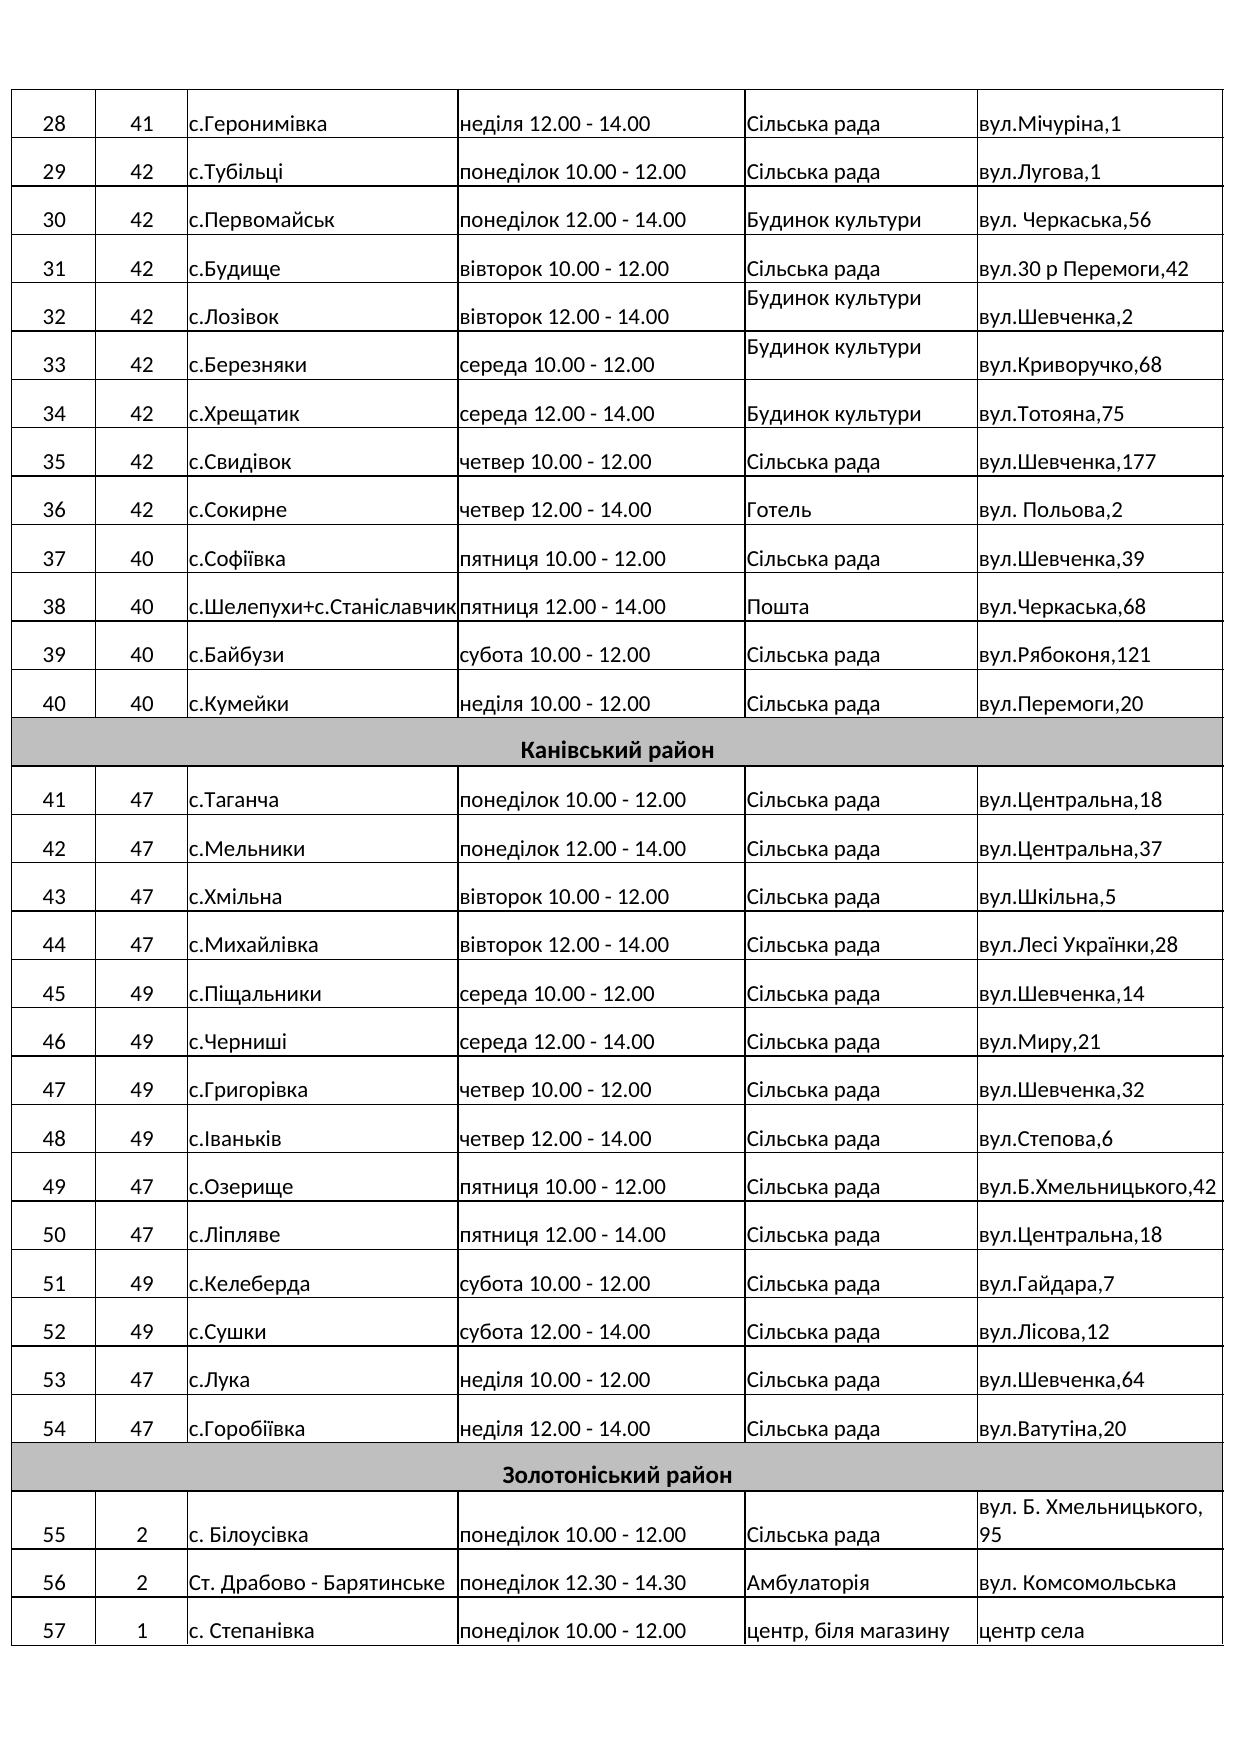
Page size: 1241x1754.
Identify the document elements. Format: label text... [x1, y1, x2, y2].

table_cell 40 [96, 525, 187, 572]
table_cell 37 [12, 525, 95, 572]
table_cell 42 [96, 380, 187, 427]
table_cell с.Байбузи [188, 622, 457, 668]
table_cell вул.Лісова,12 [978, 1298, 1222, 1345]
table_cell Пошта [746, 573, 977, 620]
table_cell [459, 1598, 744, 1644]
table_cell Готель [746, 477, 977, 523]
table_cell середа 12.00 - 14.00 [459, 1008, 744, 1055]
table_cell с.Ліпляве [188, 1202, 457, 1248]
table_cell 51 [12, 1250, 95, 1297]
table_cell вул.Гайдара,7 [978, 1250, 1222, 1297]
table_cell Сільська рада [746, 815, 977, 862]
table_cell с.Кумейки [188, 670, 457, 717]
table_cell 42 [96, 283, 187, 330]
table_cell 1 [96, 1598, 187, 1644]
table_cell Будинок культури [746, 187, 977, 233]
table_cell центр, біля магазину [746, 1598, 977, 1644]
table_cell вул.Миру,21 [978, 1008, 1222, 1055]
table_cell 55 [12, 1492, 95, 1548]
table_cell вівторок 10.00 - 12.00 [459, 863, 744, 910]
table_cell Сільська рада [746, 1008, 977, 1055]
table_cell 56 [12, 1550, 95, 1596]
table_cell Сільська рада [746, 138, 977, 185]
table_cell 52 [12, 1298, 95, 1345]
table_cell 42 [96, 187, 187, 233]
table_cell вул.Криворучко,68 [978, 332, 1222, 378]
table_cell вул.Тотояна,75 [978, 380, 1222, 427]
table_cell Сільська рада [746, 1347, 977, 1393]
table_cell с.Таганча [188, 767, 457, 813]
table_cell Сільська рада [746, 912, 977, 958]
table_cell субота 10.00 - 12.00 [459, 622, 744, 668]
table_cell Золотоніський район [12, 1443, 1222, 1490]
table_cell 42 [96, 235, 187, 282]
table_cell вул.Лугова,1 [978, 138, 1222, 185]
table_cell 49 [96, 1105, 187, 1152]
table_cell центр села [978, 1598, 1222, 1644]
table_cell понеділок 12.00 - 14.00 [459, 187, 744, 233]
table_cell вул.Б.Хмельницького,42 [978, 1153, 1222, 1200]
table_cell 42 [96, 477, 187, 523]
table_cell понеділок 10.00 - 12.00 [459, 767, 744, 813]
table_cell с.Свидівок [188, 428, 457, 475]
table_cell с.Софіївка [188, 525, 457, 572]
table_cell 49 [12, 1153, 95, 1200]
table_cell пятниця 12.00 - 14.00 [459, 1202, 744, 1248]
table_cell 2 [96, 1492, 187, 1548]
table_cell пятниця 10.00 - 12.00 [459, 1153, 744, 1200]
table_cell неділя 12.00 - 14.00 [459, 90, 744, 137]
table_cell Канівський район [12, 718, 1222, 765]
table_cell с.Первомайськ [188, 187, 457, 233]
table_cell 31 [12, 235, 95, 282]
table_cell вул.30 р Перемоги,42 [978, 235, 1222, 282]
table_cell вул.Перемоги,20 [978, 670, 1222, 717]
table_cell 47 [96, 815, 187, 862]
table_cell вул. Польова,2 [978, 477, 1222, 523]
table_cell Будинок культури [746, 380, 977, 427]
table_cell Сільська рада [746, 1105, 977, 1152]
table_cell с.Сушки [188, 1298, 457, 1345]
table_cell вул.Черкаська,68 [978, 573, 1222, 620]
table_cell 47 [96, 1347, 187, 1393]
table_cell 33 [12, 332, 95, 378]
table_cell вул.Степова,6 [978, 1105, 1222, 1152]
table_cell 49 [96, 1298, 187, 1345]
table_cell с. Степанівка [188, 1598, 457, 1644]
table_cell 42 [96, 332, 187, 378]
table_cell 40 [12, 670, 95, 717]
table_cell 40 [96, 622, 187, 668]
table_cell с.Сокирне [188, 477, 457, 523]
table_cell вул.Центральна,37 [978, 815, 1222, 862]
table_cell с. Білоусівка [188, 1492, 457, 1548]
table_cell с.Горобіївка [188, 1395, 457, 1442]
table_cell с.Михайлівка [188, 912, 457, 958]
table_cell вул.Шевченка,32 [978, 1057, 1222, 1103]
table_cell с.Будище [188, 235, 457, 282]
table_cell 47 [96, 1202, 187, 1248]
table_cell понеділок 12.30 - 14.30 [459, 1550, 744, 1596]
table_cell 49 [96, 1008, 187, 1055]
table_cell вул. Черкаська,56 [978, 187, 1222, 233]
table_cell четвер 12.00 - 14.00 [459, 1105, 744, 1152]
table_cell 28 [12, 90, 95, 137]
table_cell Сільська рада [746, 90, 977, 137]
table_cell 49 [96, 1057, 187, 1103]
table_cell вул.Рябоконя,121 [978, 622, 1222, 668]
table_cell 47 [96, 863, 187, 910]
table_cell 40 [96, 573, 187, 620]
table_cell с.Григорівка [188, 1057, 457, 1103]
table_cell Сільська рада [746, 767, 977, 813]
table_cell 41 [12, 767, 95, 813]
table_cell 47 [96, 767, 187, 813]
table_cell вул.Шевченка,64 [978, 1347, 1222, 1393]
table_cell 35 [12, 428, 95, 475]
table_cell Сільська рада [746, 863, 977, 910]
table_cell 50 [12, 1202, 95, 1248]
table_cell Сільська рада [746, 1298, 977, 1345]
table_cell вул.Мічуріна,1 [978, 90, 1222, 137]
table_cell неділя 10.00 - 12.00 [459, 1347, 744, 1393]
table_cell с.Березняки [188, 332, 457, 378]
table_cell 49 [96, 1250, 187, 1297]
table_cell Сільська рада [746, 525, 977, 572]
table_cell с.Лозівок [188, 283, 457, 330]
table_cell Амбулаторія [746, 1550, 977, 1596]
table_cell вул.Центральна,18 [978, 767, 1222, 813]
table_cell 41 [96, 90, 187, 137]
table_cell 30 [12, 187, 95, 233]
table_cell Сільська рада [746, 1492, 977, 1548]
table_cell 40 [96, 670, 187, 717]
table_cell вул. Комсомольська [978, 1550, 1222, 1596]
table_cell 48 [12, 1105, 95, 1152]
table_cell с.Тубільці [188, 138, 457, 185]
table_cell вул.Шевченка,14 [978, 960, 1222, 1007]
table_cell неділя 10.00 - 12.00 [459, 670, 744, 717]
table_cell Сільська рада [746, 1395, 977, 1442]
table_cell вівторок 12.00 - 14.00 [459, 912, 744, 958]
table_cell 34 [12, 380, 95, 427]
table_cell 32 [12, 283, 95, 330]
table_cell Будинок культури [746, 332, 977, 378]
table_cell 57 [12, 1598, 95, 1644]
table_cell с.Хмільна [188, 863, 457, 910]
table_cell с.Іваньків [188, 1105, 457, 1152]
table_cell 54 [12, 1395, 95, 1442]
table_cell Сільська рада [746, 1057, 977, 1103]
table_cell с.Піщальники [188, 960, 457, 1007]
table_cell 53 [12, 1347, 95, 1393]
table_cell с.Озерище [188, 1153, 457, 1200]
table_cell пятниця 10.00 - 12.00 [459, 525, 744, 572]
table_cell Будинок культури [746, 283, 977, 330]
table_cell вул.Шкільна,5 [978, 863, 1222, 910]
table_cell середа 12.00 - 14.00 [459, 380, 744, 427]
table_cell вул. Б. Хмельницького, 95 [978, 1492, 1222, 1548]
table_cell с.Хрещатик [188, 380, 457, 427]
table_cell субота 12.00 - 14.00 [459, 1298, 744, 1345]
table_cell 47 [96, 1395, 187, 1442]
table_cell 38 [12, 573, 95, 620]
table_cell Сільська рада [746, 235, 977, 282]
table_cell Сільська рада [746, 670, 977, 717]
table_cell 49 [96, 960, 187, 1007]
table_cell с.Келеберда [188, 1250, 457, 1297]
table_cell с.Черниші [188, 1008, 457, 1055]
table_cell Сільська рада [746, 1250, 977, 1297]
table_cell субота 10.00 - 12.00 [459, 1250, 744, 1297]
table_cell четвер 10.00 - 12.00 [459, 428, 744, 475]
table_cell с.Геронимівка [188, 90, 457, 137]
table_cell 45 [12, 960, 95, 1007]
table_cell 47 [12, 1057, 95, 1103]
table_cell 39 [12, 622, 95, 668]
table_cell пятниця 12.00 - 14.00 [459, 573, 744, 620]
table_cell 42 [96, 138, 187, 185]
table_cell вул.Центральна,18 [978, 1202, 1222, 1248]
table_cell 47 [96, 912, 187, 958]
table_cell 44 [12, 912, 95, 958]
table_cell вул.Шевченка,39 [978, 525, 1222, 572]
table_cell четвер 12.00 - 14.00 [459, 477, 744, 523]
table_cell 46 [12, 1008, 95, 1055]
table_cell середа 10.00 - 12.00 [459, 960, 744, 1007]
table_cell понеділок 10.00 - 12.00 [459, 1492, 744, 1548]
table_cell 42 [96, 428, 187, 475]
table_cell Сільська рада [746, 960, 977, 1007]
table_cell вул.Ватутіна,20 [978, 1395, 1222, 1442]
table_cell Сільська рада [746, 428, 977, 475]
table_cell Ст. Драбово - Барятинське [188, 1550, 457, 1596]
table_cell середа 10.00 - 12.00 [459, 332, 744, 378]
table_cell Сільська рада [746, 622, 977, 668]
table_cell вівторок 10.00 - 12.00 [459, 235, 744, 282]
table_cell вул.Шевченка,2 [978, 283, 1222, 330]
table_cell вівторок 12.00 - 14.00 [459, 283, 744, 330]
table_cell неділя 12.00 - 14.00 [459, 1395, 744, 1442]
table_cell Сільська рада [746, 1153, 977, 1200]
table_cell четвер 10.00 - 12.00 [459, 1057, 744, 1103]
table_cell с.Мельники [188, 815, 457, 862]
table_cell Сільська рада [746, 1202, 977, 1248]
table_cell с.Лука [188, 1347, 457, 1393]
table_cell с.Шелепухи+с.Станіславчик [188, 573, 457, 620]
table_cell понеділок 12.00 - 14.00 [459, 815, 744, 862]
table_cell 29 [12, 138, 95, 185]
table_cell вул.Шевченка,177 [978, 428, 1222, 475]
table_cell понеділок 10.00 - 12.00 [459, 138, 744, 185]
table_cell 36 [12, 477, 95, 523]
table_cell 43 [12, 863, 95, 910]
table_cell 42 [12, 815, 95, 862]
table_cell 47 [96, 1153, 187, 1200]
table_cell 2 [96, 1550, 187, 1596]
table_cell вул.Лесі Українки,28 [978, 912, 1222, 958]
